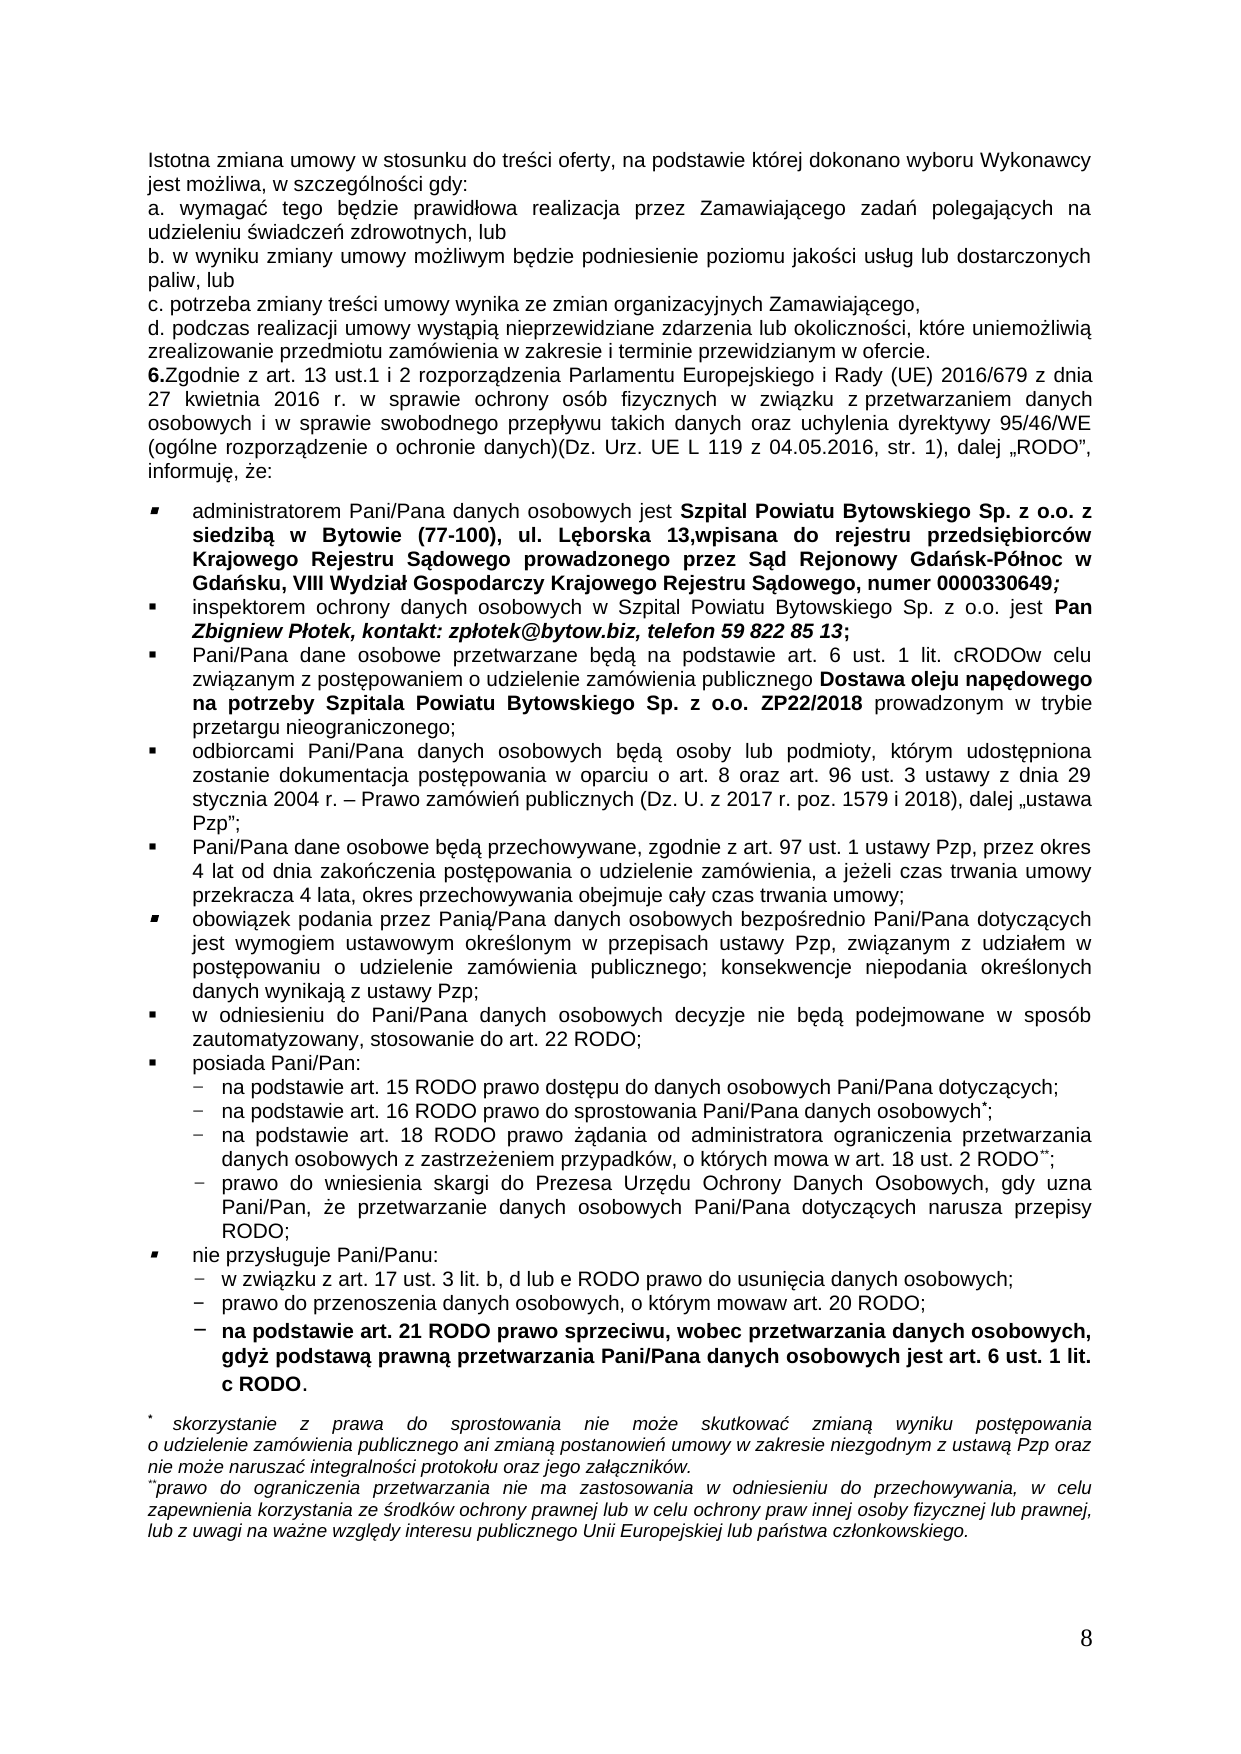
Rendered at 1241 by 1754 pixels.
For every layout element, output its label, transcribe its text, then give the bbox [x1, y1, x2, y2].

list administratorem Pani/Pana danych osobowych jest Szpital Powiatu Bytowskiego Sp. z o.o. z siedzibą w Bytowie (77-100), ul. Lęborska 13,wpisana do rejestru przedsiębiorców Krajowego Rejestru Sądowego prowadzonego przez Sąd Rejonowy Gdańsk-Północ w Gdańsku, VIII Wydział Gospodarczy Krajowego Rejestru Sądowego, numer 0000330649; [148, 499, 1093, 594]
text Istotna zmiana umowy w stosunku do treści oferty, na podstawie której dokonano wyboru Wykonawcy jest możliwa, w szczególności gdy: [148, 148, 1093, 196]
list inspektorem ochrony danych osobowych w Szpital Powiatu Bytowskiego Sp. z o.o. jest Pan Zbigniew Płotek, kontakt: zpłotek@bytow.biz, telefon 59 822 85 13; [148, 594, 1093, 643]
list posiada Pani/Pan: [148, 1050, 1093, 1074]
list na podstawie art. 18 RODO prawo żądania od administratora ograniczenia przetwarzania danych osobowych z zastrzeżeniem przypadków, o których mowa w art. 18 ust. 2 RODO**; [192, 1123, 1093, 1171]
list na podstawie art. 21 RODO prawo sprzeciwu, wobec przetwarzania danych osobowych, gdyż podstawą prawną przetwarzania Pani/Pana danych osobowych jest art. 6 ust. 1 lit. c RODO. [192, 1315, 1093, 1397]
list Pani/Pana dane osobowe przetwarzane będą na podstawie art. 6 ust. 1 lit. cRODOw celu związanym z postępowaniem o udzielenie zamówienia publicznego Dostawa oleju napędowego na potrzeby Szpitala Powiatu Bytowskiego Sp. z o.o. ZP22/2018 prowadzonym w trybie przetargu nieograniczonego; [148, 643, 1093, 738]
list nie przysługuje Pani/Panu: [148, 1243, 1093, 1267]
list na podstawie art. 15 RODO prawo dostępu do danych osobowych Pani/Pana dotyczących; [192, 1074, 1093, 1099]
list odbiorcami Pani/Pana danych osobowych będą osoby lub podmioty, którym udostępniona zostanie dokumentacja postępowania w oparciu o art. 8 oraz art. 96 ust. 3 ustawy z dnia 29 stycznia 2004 r. – Prawo zamówień publicznych (Dz. U. z 2017 r. poz. 1579 i 2018), dalej „ustawa Pzp”; [148, 738, 1093, 834]
list na podstawie art. 16 RODO prawo do sprostowania Pani/Pana danych osobowych*; [192, 1099, 1093, 1123]
text b. w wyniku zmiany umowy możliwym będzie podniesienie poziomu jakości usług lub dostarczonych paliw, lub [148, 243, 1093, 291]
list obowiązek podania przez Panią/Pana danych osobowych bezpośrednio Pani/Pana dotyczących jest wymogiem ustawowym określonym w przepisach ustawy Pzp, związanym z udziałem w postępowaniu o udzielenie zamówienia publicznego; konsekwencje niepodania określonych danych wynikają z ustawy Pzp; [148, 906, 1093, 1002]
text a. wymagać tego będzie prawidłowa realizacja przez Zamawiającego zadań polegających na udzieleniu świadczeń zdrowotnych, lub [148, 196, 1093, 243]
text c. potrzeba zmiany treści umowy wynika ze zmian organizacyjnych Zamawiającego, [148, 291, 1093, 315]
list w odniesieniu do Pani/Pana danych osobowych decyzje nie będą podejmowane w sposób zautomatyzowany, stosowanie do art. 22 RODO; [148, 1002, 1093, 1050]
text * skorzystanie z prawa do sprostowania nie może skutkować zmianą wyniku postępowania o udzielenie zamówienia publicznego ani zmianą postanowień umowy w zakresie niezgodnym z ustawą Pzp oraz nie może naruszać integralności protokołu oraz jego załączników. [148, 1412, 1093, 1477]
text d. podczas realizacji umowy wystąpią nieprzewidziane zdarzenia lub okoliczności, które uniemożliwią zrealizowanie przedmiotu zamówienia w zakresie i terminie przewidzianym w ofercie. [148, 315, 1093, 363]
text **prawo do ograniczenia przetwarzania nie ma zastosowania w odniesieniu do przechowywania, w celu zapewnienia korzystania ze środków ochrony prawnej lub w celu ochrony praw innej osoby fizycznej lub prawnej, lub z uwagi na ważne względy interesu publicznego Unii Europejskiej lub państwa członkowskiego. [148, 1477, 1093, 1542]
list prawo do przenoszenia danych osobowych, o którym mowaw art. 20 RODO; [192, 1291, 1093, 1315]
list Pani/Pana dane osobowe będą przechowywane, zgodnie z art. 97 ust. 1 ustawy Pzp, przez okres 4 lat od dnia zakończenia postępowania o udzielenie zamówienia, a jeżeli czas trwania umowy przekracza 4 lata, okres przechowywania obejmuje cały czas trwania umowy; [148, 834, 1093, 906]
text 6.Zgodnie z art. 13 ust.1 i 2 rozporządzenia Parlamentu Europejskiego i Rady (UE) 2016/679 z dnia 27 kwietnia 2016 r. w sprawie ochrony osób fizycznych w związku z przetwarzaniem danych osobowych i w sprawie swobodnego przepływu takich danych oraz uchylenia dyrektywy 95/46/WE (ogólne rozporządzenie o ochronie danych)(Dz. Urz. UE L 119 z 04.05.2016, str. 1), dalej „RODO”, informuję, że: [148, 363, 1093, 483]
list prawo do wniesienia skargi do Prezesa Urzędu Ochrony Danych Osobowych, gdy uzna Pani/Pan, że przetwarzanie danych osobowych Pani/Pana dotyczących narusza przepisy RODO; [192, 1171, 1093, 1243]
list w związku z art. 17 ust. 3 lit. b, d lub e RODO prawo do usunięcia danych osobowych; [192, 1267, 1093, 1291]
